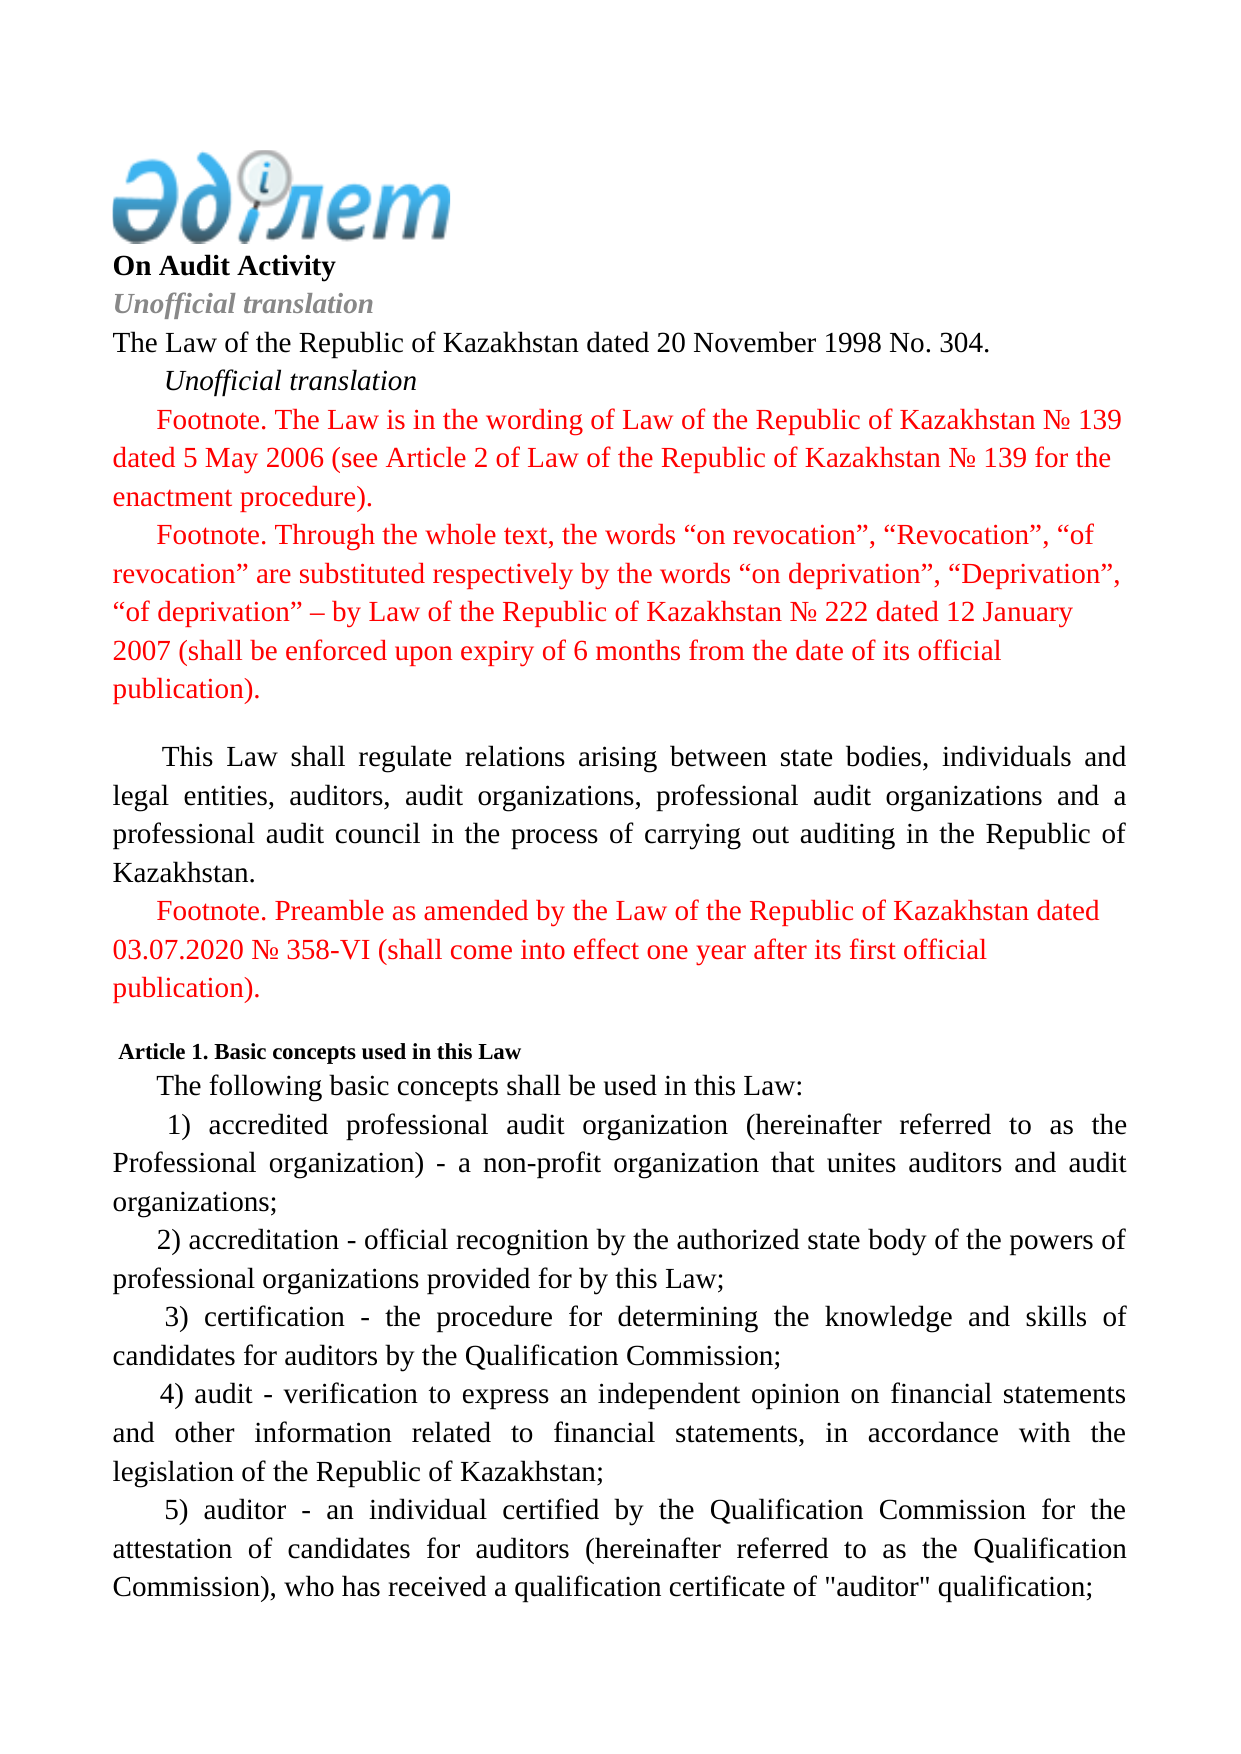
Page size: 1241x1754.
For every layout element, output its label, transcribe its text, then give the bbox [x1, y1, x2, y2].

text Footnote. The Law is in the wording of Law of the Republic of Kazakhstan № 139 dated 5 May 2006 (see Article 2 of Law of the Republic of Kazakhstan № 139 for the enactment procedure). Footnote. Through the whole text, the words “on revocation”, “Revocation”, “of revocation” are substituted respectively by the words “on deprivation”, “Deprivation”, “of deprivation” – by Law of the Republic of Kazakhstan № 222 dated 12 January 2007 (shall be enforced upon expiry of 6 months from the date of its official publication). [112, 402, 1128, 735]
text 4) audit - verification to express an independent opinion on financial statements and other information related to financial statements, in accordance with the legislation of the Republic of Kazakhstan; [112, 1377, 1128, 1487]
text Unofficial translation [112, 363, 1128, 397]
text 5) auditor - an individual certified by the Qualification Commission for the attestation of candidates for auditors (hereinafter referred to as the Qualification Commission), who has received a qualification certificate of "auditor" qualification; [112, 1492, 1128, 1603]
text On Audit Activity [112, 248, 1128, 281]
text The Law of the Republic of Kazakhstan dated 20 November 1998 No. 304. [112, 325, 1128, 358]
text Unofficial translation [112, 286, 1128, 320]
text The following basic concepts shall be used in this Law: [112, 1068, 1128, 1102]
text Footnote. Preamble as amended by the Law of the Republic of Kazakhstan dated 03.07.2020 № 358-VI (shall come into effect one year after its first official publication). [112, 893, 1128, 1034]
text 1) accredited professional audit organization (hereinafter referred to as the Professional organization) - a non-profit organization that unites auditors and audit organizations; [112, 1107, 1128, 1217]
text 2) accreditation - official recognition by the authorized state body of the powers of professional organizations provided for by this Law; [112, 1222, 1128, 1294]
text Article 1. Basic concepts used in this Law [112, 1038, 1128, 1064]
text 3) certification - the procedure for determining the knowledge and skills of candidates for auditors by the Qualification Commission; [112, 1299, 1128, 1372]
picture [112, 150, 451, 244]
text This Law shall regulate relations arising between state bodies, individuals and legal entities, auditors, audit organizations, professional audit organizations and a professional audit council in the process of carrying out auditing in the Republic of Kazakhstan. [112, 739, 1128, 888]
